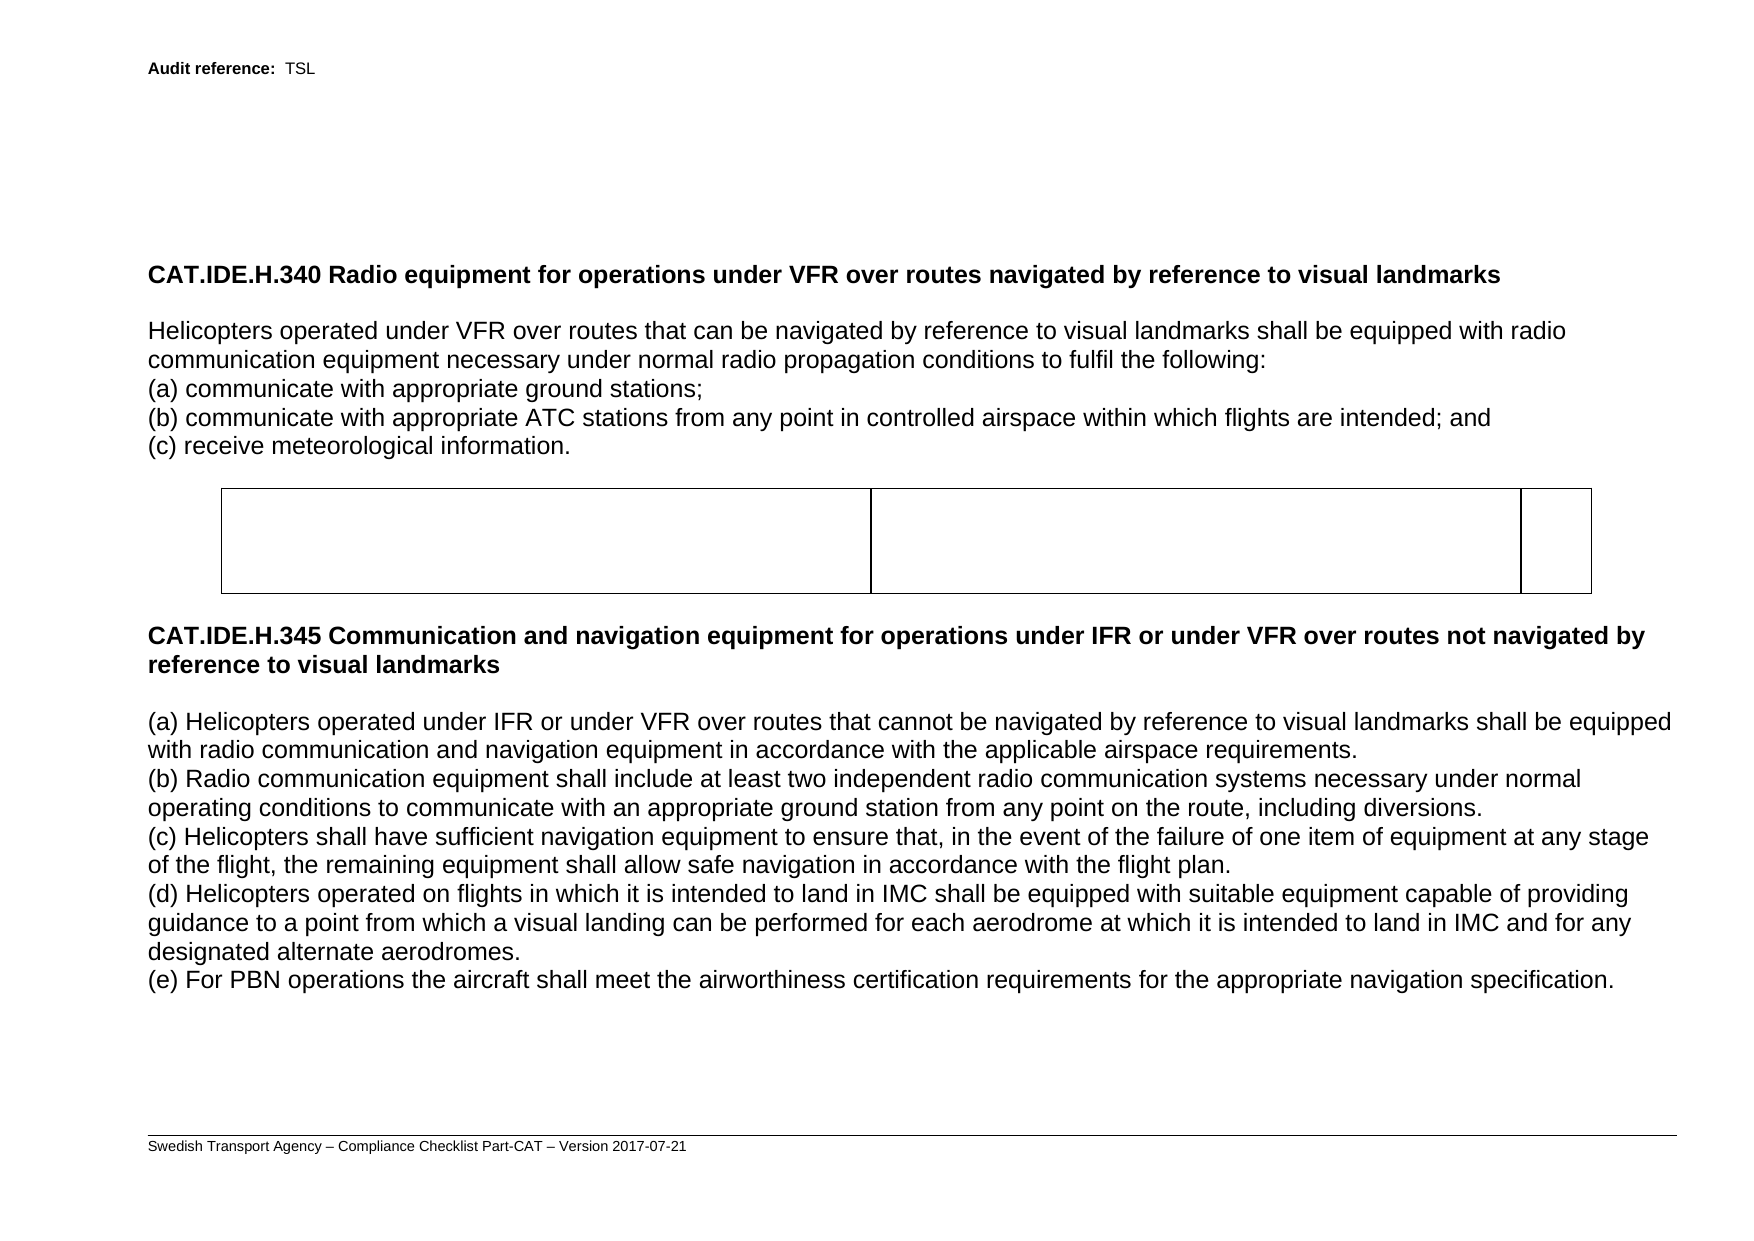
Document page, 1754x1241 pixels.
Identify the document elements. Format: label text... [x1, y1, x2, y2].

text CAT.IDE.H.340 Radio equipment for operations under VFR over routes navigated by reference to visual landmarks [148, 260, 1677, 289]
text CAT.IDE.H.345 Communication and navigation equipment for operations under IFR or under VFR over routes not navigated by reference to visual landmarks [148, 621, 1677, 679]
text (d) Helicopters operated on flights in which it is intended to land in IMC shall be equipped with suitable equipment capable of providing guidance to a point from which a visual landing can be performed for each aerodrome at which it is intended to land in IMC and for any designated alternate aerodromes. [148, 879, 1677, 965]
text (b) communicate with appropriate ATC stations from any point in controlled airspace within which flights are intended; and [148, 403, 1677, 431]
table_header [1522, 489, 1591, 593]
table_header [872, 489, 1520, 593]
text (c) receive meteorological information. [148, 431, 1677, 460]
text Helicopters operated under VFR over routes that can be navigated by reference to visual landmarks shall be equipped with radio communication equipment necessary under normal radio propagation conditions to fulfil the following: [148, 316, 1677, 374]
text (a) communicate with appropriate ground stations; [148, 374, 1677, 403]
text (a) Helicopters operated under IFR or under VFR over routes that cannot be navigated by reference to visual landmarks shall be equipped with radio communication and navigation equipment in accordance with the applicable airspace requirements. [148, 706, 1677, 764]
text (c) Helicopters shall have sufficient navigation equipment to ensure that, in the event of the failure of one item of equipment at any stage of the flight, the remaining equipment shall allow safe navigation in accordance with the flight plan. [148, 821, 1677, 879]
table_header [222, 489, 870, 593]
text (e) For PBN operations the aircraft shall meet the airworthiness certification requirements for the appropriate navigation specification. [148, 965, 1677, 994]
text (b) Radio communication equipment shall include at least two independent radio communication systems necessary under normal operating conditions to communicate with an appropriate ground station from any point on the route, including diversions. [148, 764, 1677, 821]
